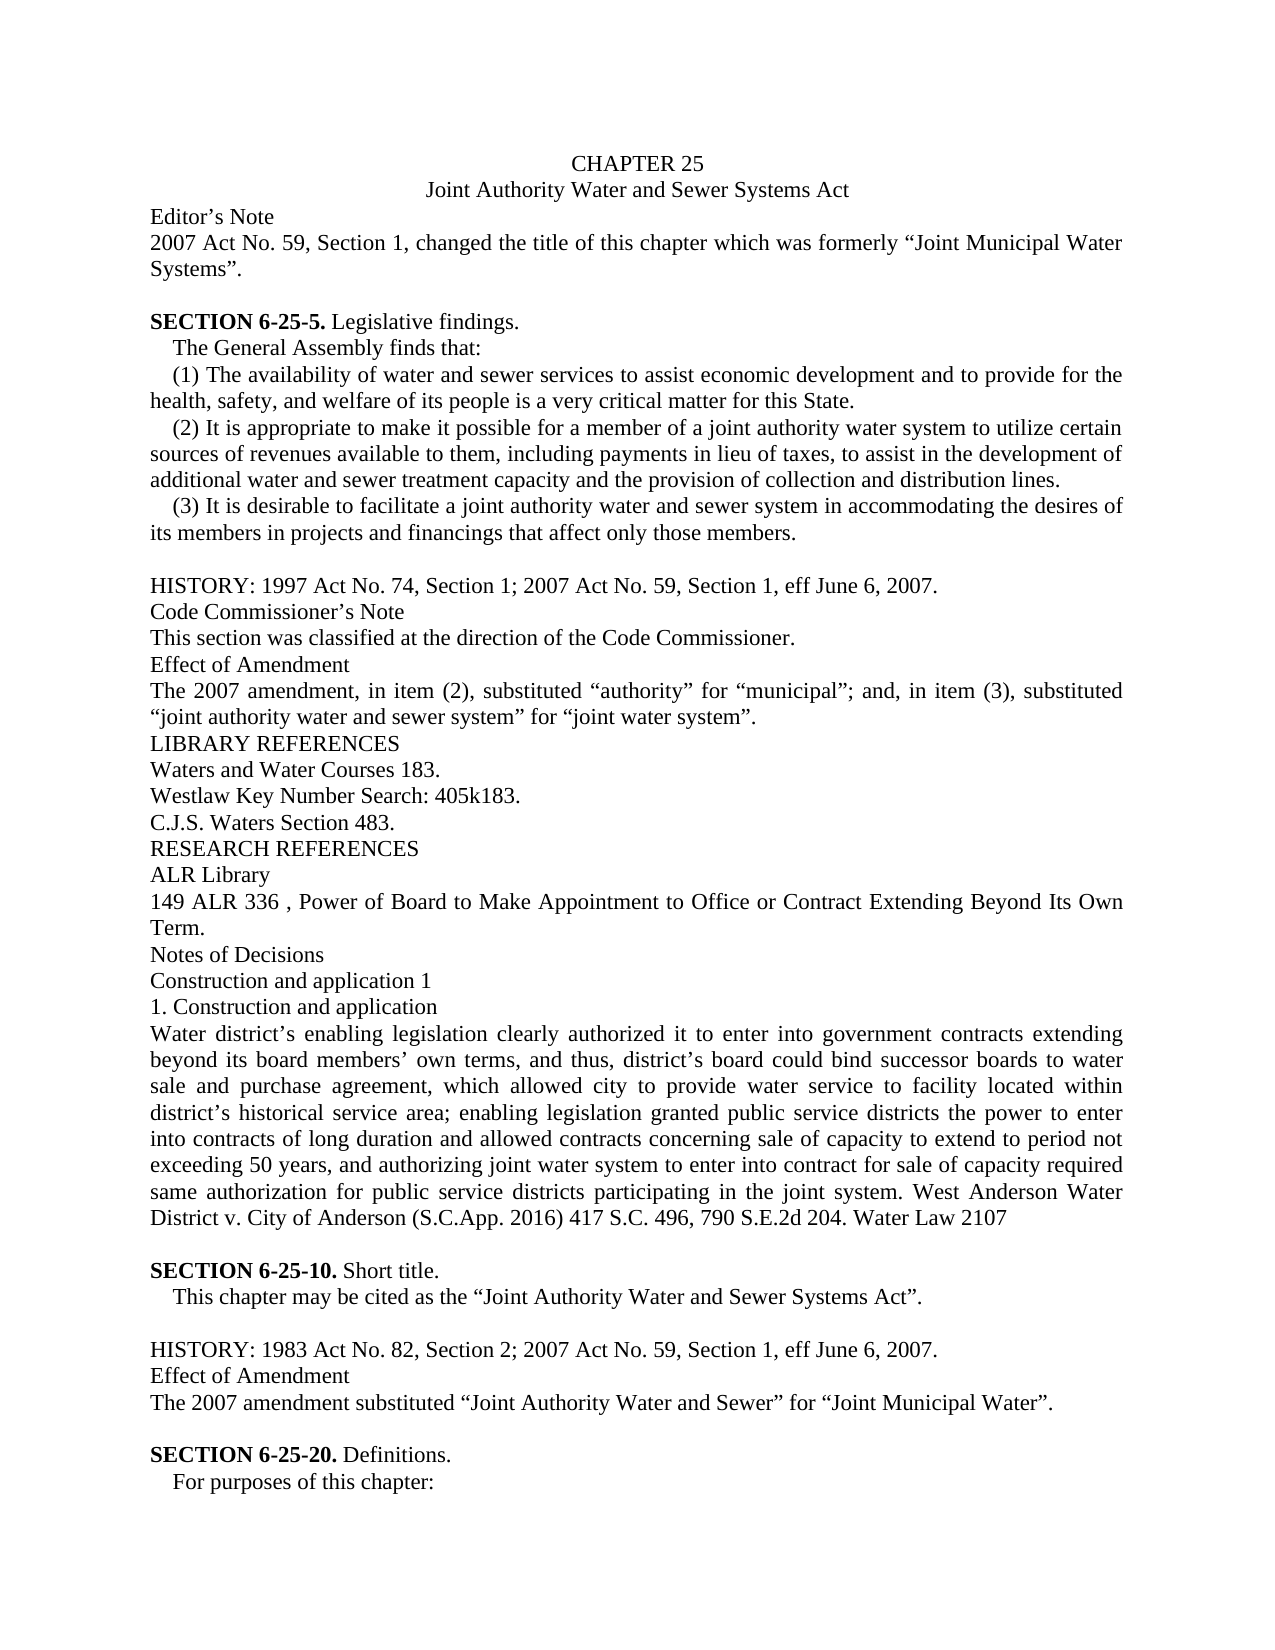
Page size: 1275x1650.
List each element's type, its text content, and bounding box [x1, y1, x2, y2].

text This chapter may be cited as the “Joint Authority Water and Sewer Systems Act”. [150, 1283, 1125, 1309]
text Waters and Water Courses 183. [150, 756, 1125, 782]
text HISTORY: 1983 Act No. 82, Section 2; 2007 Act No. 59, Section 1, eff June 6, 2007. [150, 1336, 1125, 1362]
text The 2007 amendment substituted “Joint Authority Water and Sewer” for “Joint Municipal Water”. [150, 1389, 1125, 1415]
text The General Assembly finds that: [150, 334, 1125, 361]
text Code Commissioner’s Note [150, 598, 1125, 624]
text LIBRARY REFERENCES [150, 730, 1125, 756]
text Notes of Decisions [150, 941, 1125, 967]
text SECTION 6-25-20. Definitions. [150, 1441, 1125, 1468]
text ALR Library [150, 862, 1125, 888]
text This section was classified at the direction of the Code Commissioner. [150, 624, 1125, 651]
text Effect of Amendment [150, 1362, 1125, 1389]
text CHAPTER 25 [150, 150, 1125, 176]
text 1. Construction and application [150, 993, 1125, 1020]
text (3) It is desirable to facilitate a joint authority water and sewer system in accommodating the desires of its members in projects and financings that affect only those members. [150, 493, 1125, 545]
text Water district’s enabling legislation clearly authorized it to enter into government contracts extending beyond its board members’ own terms, and thus, district’s board could bind successor boards to water sale and purchase agreement, which allowed city to provide water service to facility located within district’s historical service area; enabling legislation granted public service districts the power to enter into contracts of long duration and allowed contracts concerning sale of capacity to extend to period not exceeding 50 years, and authorizing joint water system to enter into contract for sale of capacity required same authorization for public service districts participating in the joint system. West Anderson Water District v. City of Anderson (S.C.App. 2016) 417 S.C. 496, 790 S.E.2d 204. Water Law 2107 [150, 1020, 1125, 1231]
text SECTION 6-25-5. Legislative findings. [150, 308, 1125, 334]
text 2007 Act No. 59, Section 1, changed the title of this chapter which was formerly “Joint Municipal Water Systems”. [150, 229, 1125, 282]
text HISTORY: 1997 Act No. 74, Section 1; 2007 Act No. 59, Section 1, eff June 6, 2007. [150, 572, 1125, 598]
text C.J.S. Waters Section 483. [150, 809, 1125, 835]
text Effect of Amendment [150, 651, 1125, 677]
text Construction and application 1 [150, 967, 1125, 993]
text (2) It is appropriate to make it possible for a member of a joint authority water system to utilize certain sources of revenues available to them, including payments in lieu of taxes, to assist in the development of additional water and sewer treatment capacity and the provision of collection and distribution lines. [150, 413, 1125, 493]
text Editor’s Note [150, 203, 1125, 229]
text Westlaw Key Number Search: 405k183. [150, 782, 1125, 809]
text (1) The availability of water and sewer services to assist economic development and to provide for the health, safety, and welfare of its people is a very critical matter for this State. [150, 361, 1125, 413]
text The 2007 amendment, in item (2), substituted “authority” for “municipal”; and, in item (3), substituted “joint authority water and sewer system” for “joint water system”. [150, 677, 1125, 730]
text Joint Authority Water and Sewer Systems Act [150, 176, 1125, 203]
text 149 ALR 336 , Power of Board to Make Appointment to Office or Contract Extending Beyond Its Own Term. [150, 888, 1125, 941]
text For purposes of this chapter: [150, 1468, 1125, 1494]
text RESEARCH REFERENCES [150, 835, 1125, 862]
text SECTION 6-25-10. Short title. [150, 1257, 1125, 1283]
